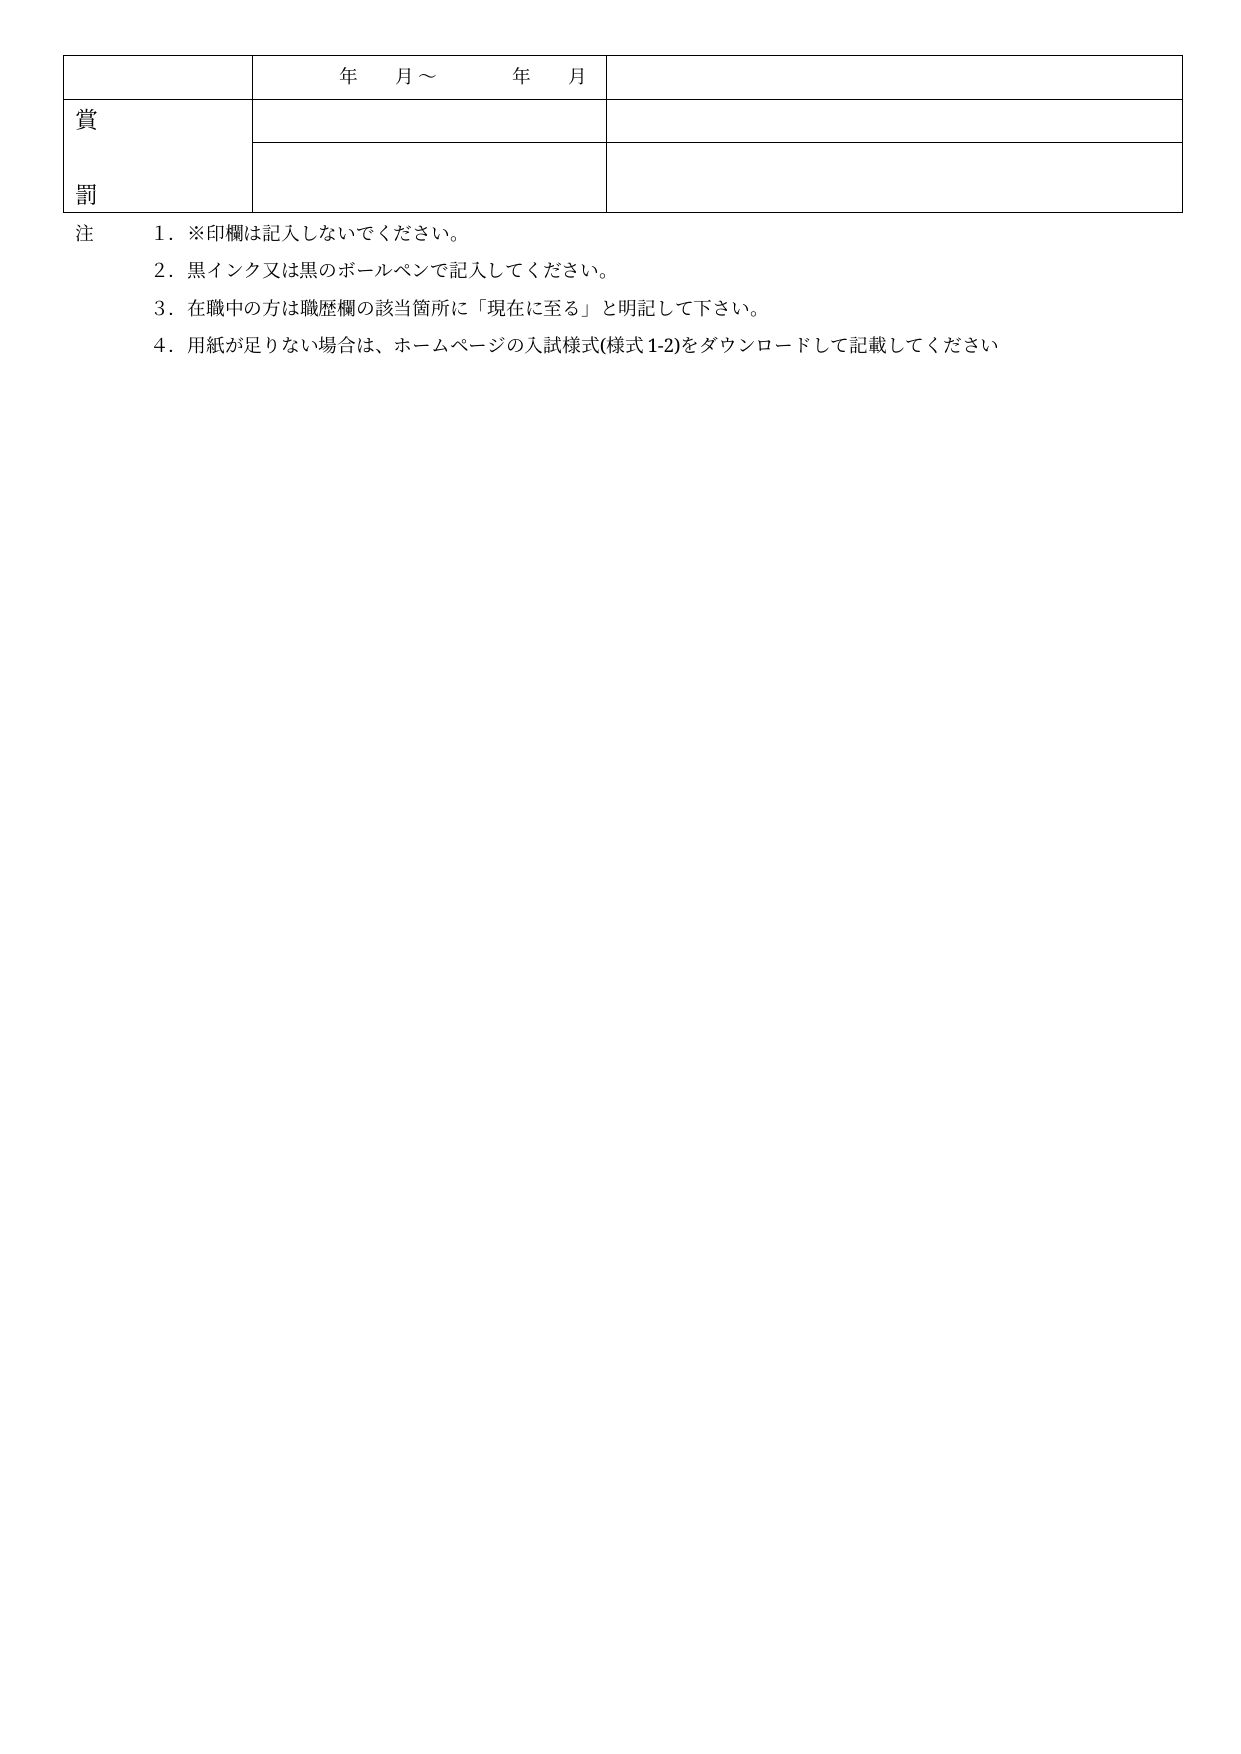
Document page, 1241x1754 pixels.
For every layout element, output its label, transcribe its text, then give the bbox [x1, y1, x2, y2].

text ２．黒インク又は黒のボールペンで記入してください。 [75, 251, 1165, 288]
table_cell [607, 100, 1182, 142]
text ４．用紙が足りない場合は、ホームページの入試様式(様式1-2)をダウンロードして記載してください [75, 326, 1165, 363]
table_cell [607, 143, 1182, 212]
table_cell [607, 56, 1182, 98]
text 注 １．※印欄は記入しないでください。 [75, 213, 1165, 251]
table_cell [253, 100, 606, 142]
table_cell 年 月 ～ 年 月 [253, 56, 606, 98]
table_cell 賞 罰 [64, 100, 252, 212]
text ３．在職中の方は職歴欄の該当箇所に「現在に至る」と明記して下さい。 [75, 288, 1165, 326]
table_cell [253, 143, 606, 212]
